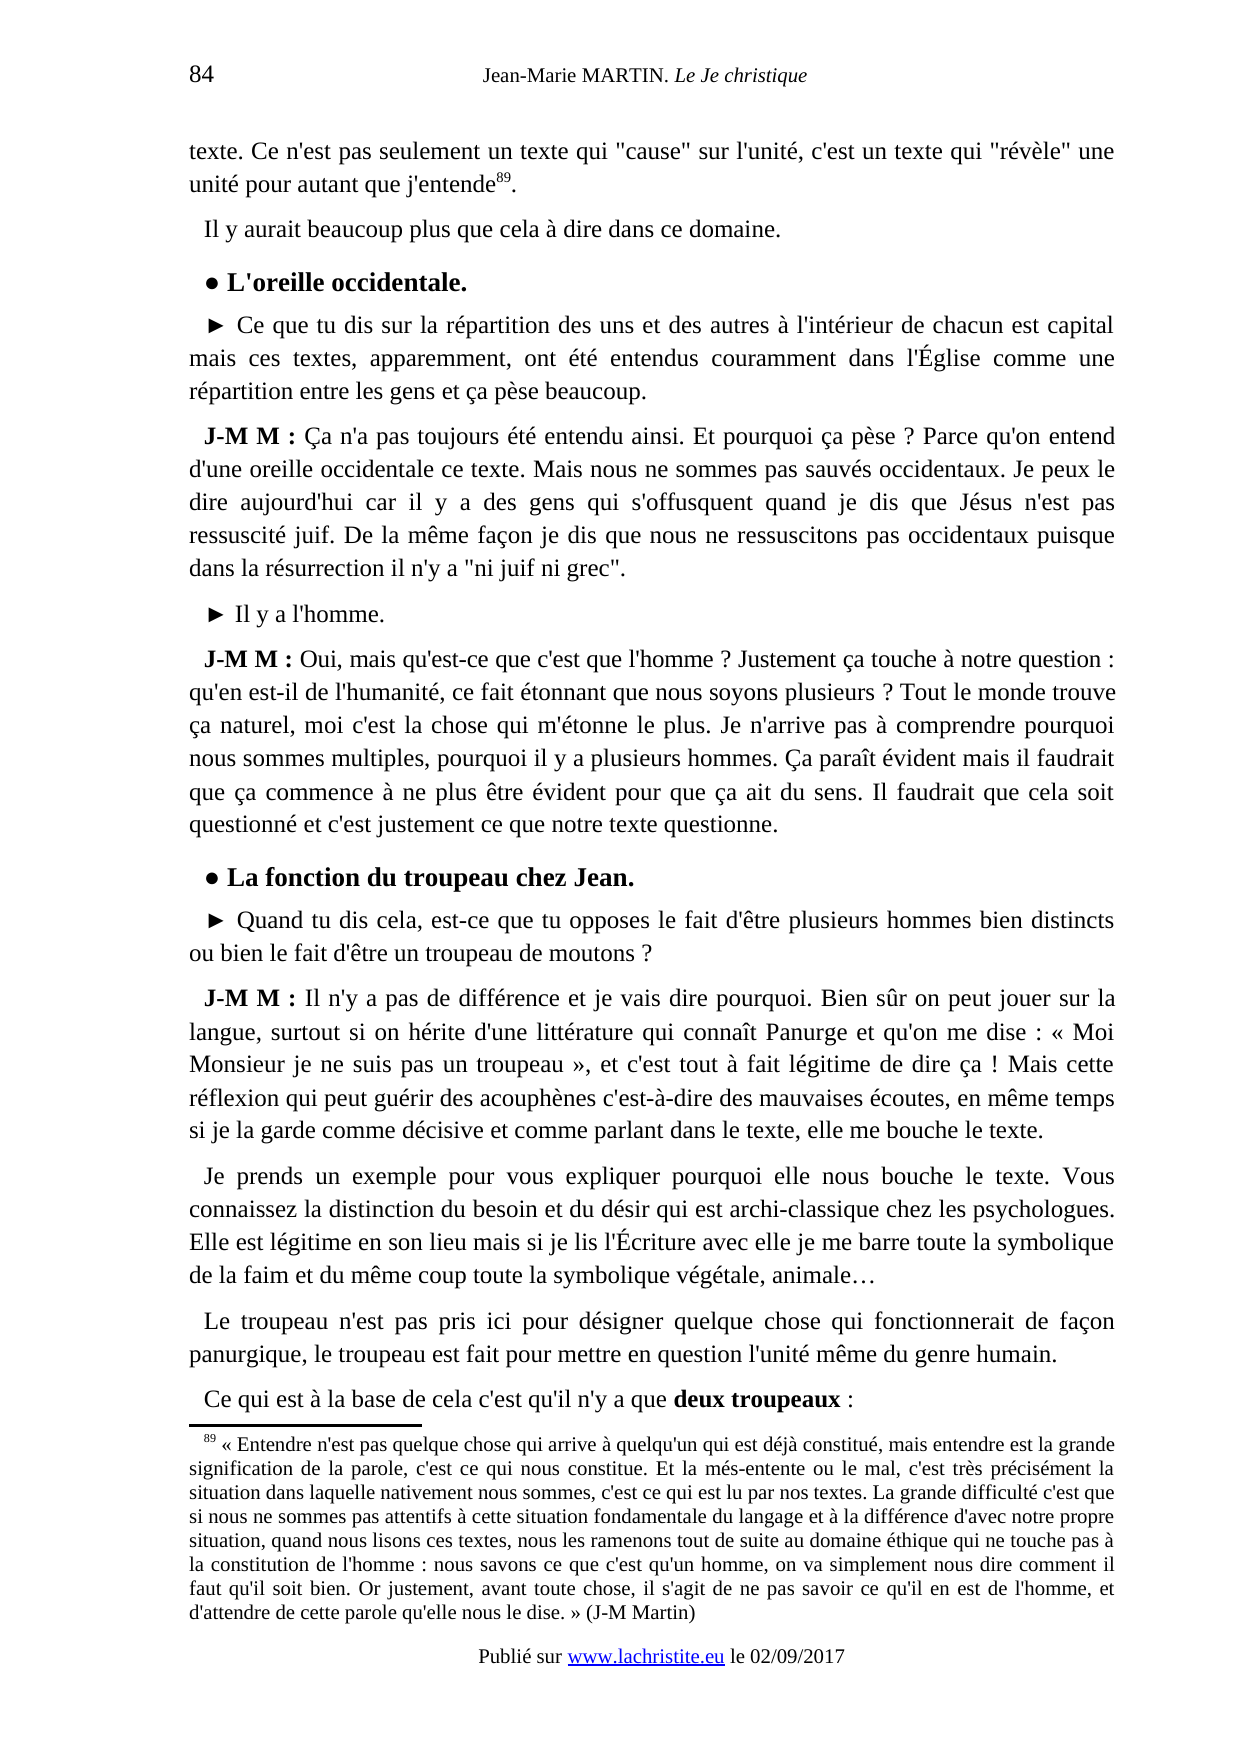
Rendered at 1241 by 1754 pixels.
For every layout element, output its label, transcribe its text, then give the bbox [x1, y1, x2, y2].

text J-M M : Ça n'a pas toujours été entendu ainsi. Et pourquoi ça pèse ? Parce qu'on entend d'une oreille occidentale ce texte. Mais nous ne sommes pas sauvés occidentaux. Je peux le dire aujourd'hui car il y a des gens qui s'offusquent quand je dis que Jésus n'est pas ressuscité juif. De la même façon je dis que nous ne ressuscitons pas occidentaux puisque dans la résurrection il n'y a "ni juif ni grec". [189, 421, 1116, 582]
text Le troupeau n'est pas pris ici pour désigner quelque chose qui fonctionnerait de façon panurgique, le troupeau est fait pour mettre en question l'unité même du genre humain. [189, 1306, 1116, 1367]
text ► Il y a l'homme. [189, 599, 1116, 628]
text ► Ce que tu dis sur la répartition des uns et des autres à l'intérieur de chacun est capital mais ces textes, apparemment, ont été entendus couramment dans l'Église comme une répartition entre les gens et ça pèse beaucoup. [189, 310, 1116, 404]
subtitle ● La fonction du troupeau chez Jean. [189, 861, 1116, 892]
subtitle ● L'oreille occidentale. [189, 266, 1116, 297]
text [189, 136, 1116, 198]
text J-M M : Oui, mais qu'est-ce que c'est que l'homme ? Justement ça touche à notre question : qu'en est-il de l'humanité, ce fait étonnant que nous soyons plusieurs ? Tout le monde trouve ça naturel, moi c'est la chose qui m'étonne le plus. Je n'arrive pas à comprendre pourquoi nous sommes multiples, pourquoi il y a plusieurs hommes. Ça paraît évident mais il faudrait que ça commence à ne plus être évident pour que ça ait du sens. Il faudrait que cela soit questionné et c'est justement ce que notre texte questionne. [189, 644, 1116, 838]
text ► Quand tu dis cela, est-ce que tu opposes le fait d'être plusieurs hommes bien distincts ou bien le fait d'être un troupeau de moutons ? [189, 905, 1116, 967]
text Je prends un exemple pour vous expliquer pourquoi elle nous bouche le texte. Vous connaissez la distinction du besoin et du désir qui est archi-classique chez les psychologues. Elle est légitime en son lieu mais si je lis l'Écriture avec elle je me barre toute la symbolique de la faim et du même coup toute la symbolique végétale, animale… [189, 1161, 1116, 1289]
text Ce qui est à la base de cela c'est qu'il n'y a que deux troupeaux : [189, 1384, 1116, 1413]
text J-M M : Il n'y a pas de différence et je vais dire pourquoi. Bien sûr on peut jouer sur la langue, surtout si on hérite d'une littérature qui connaît Panurge et qu'on me dise : « Moi Monsieur je ne suis pas un troupeau », et c'est tout à fait légitime de dire ça ! Mais cette réflexion qui peut guérir des acouphènes c'est-à-dire des mauvaises écoutes, en même temps si je la garde comme décisive et comme parlant dans le texte, elle me bouche le texte. [189, 983, 1116, 1144]
text Il y aurait beaucoup plus que cela à dire dans ce domaine. [189, 214, 1116, 243]
